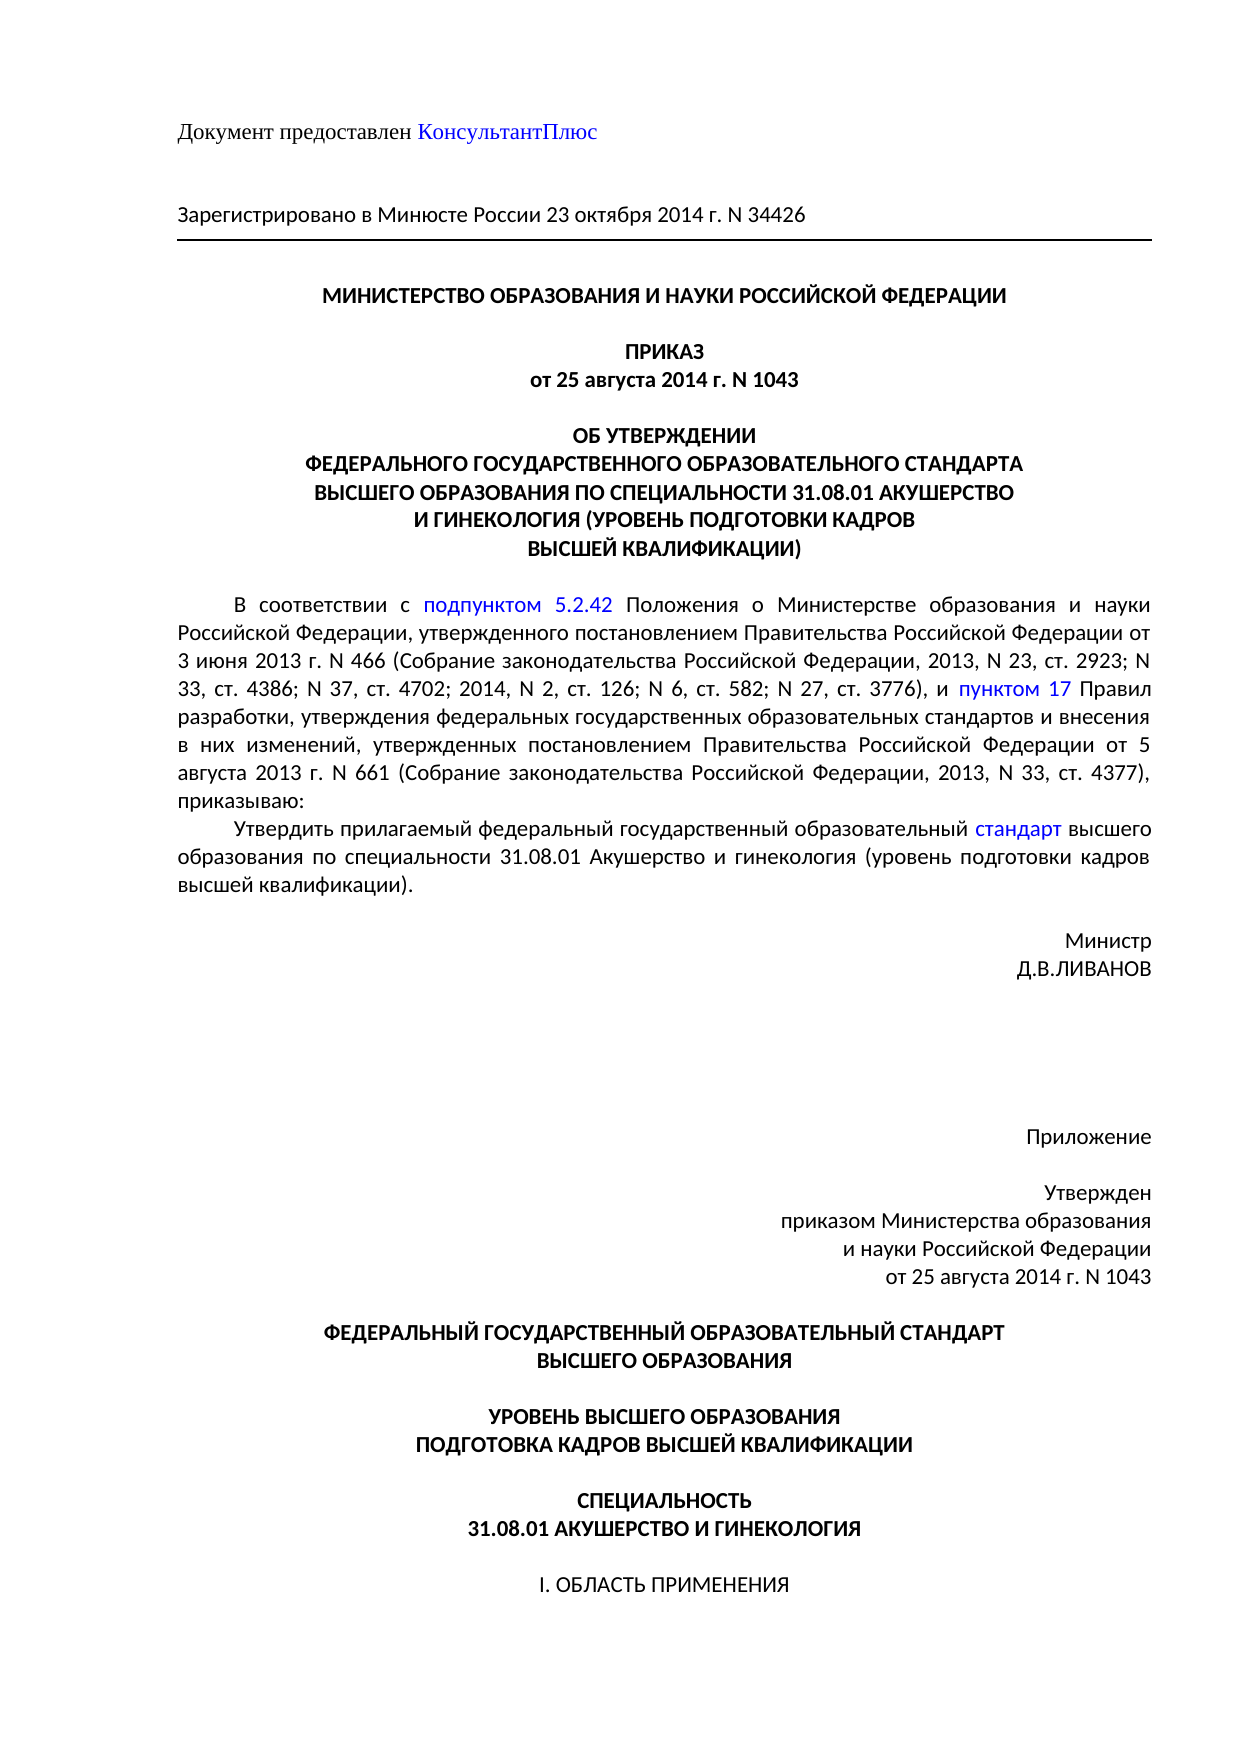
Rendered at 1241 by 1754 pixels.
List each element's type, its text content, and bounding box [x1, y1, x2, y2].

text и науки Российской Федерации [177, 1234, 1152, 1262]
text СПЕЦИАЛЬНОСТЬ [177, 1486, 1152, 1514]
text ФЕДЕРАЛЬНОГО ГОСУДАРСТВЕННОГО ОБРАЗОВАТЕЛЬНОГО СТАНДАРТА [177, 449, 1152, 478]
text от 25 августа 2014 г. N 1043 [177, 366, 1152, 393]
text В соответствии с подпунктом 5.2.42 Положения о Министерстве образования и науки Российской Федерации, утвержденного постановлением Правительства Российской Федерации от 3 июня 2013 г. N 466 (Собрание законодательства Российской Федерации, 2013, N 23, ст. 2923; N 33, ст. 4386; N 37, ст. 4702; 2014, N 2, ст. 126; N 6, ст. 582; N 27, ст. 3776), и пунктом 17 Правил разработки, утверждения федеральных государственных образовательных стандартов и внесения в них изменений, утвержденных постановлением Правительства Российской Федерации от 5 августа 2013 г. N 661 (Собрание законодательства Российской Федерации, 2013, N 33, ст. 4377), приказываю: [177, 590, 1152, 814]
text Министр [177, 926, 1152, 954]
text Утвержден [177, 1178, 1152, 1206]
text Приложение [177, 1122, 1152, 1150]
text I. ОБЛАСТЬ ПРИМЕНЕНИЯ [177, 1570, 1152, 1598]
text от 25 августа 2014 г. N 1043 [177, 1262, 1152, 1290]
text ВЫСШЕГО ОБРАЗОВАНИЯ ПО СПЕЦИАЛЬНОСТИ 31.08.01 АКУШЕРСТВО [177, 478, 1152, 506]
text И ГИНЕКОЛОГИЯ (УРОВЕНЬ ПОДГОТОВКИ КАДРОВ [177, 506, 1152, 534]
text приказом Министерства образования [177, 1206, 1152, 1234]
text Зарегистрировано в Минюсте России 23 октября 2014 г. N 34426 [177, 201, 1152, 228]
text Утвердить прилагаемый федеральный государственный образовательный стандарт высшего образования по специальности 31.08.01 Акушерство и гинекология (уровень подготовки кадров высшей квалификации). [177, 814, 1152, 898]
text ФЕДЕРАЛЬНЫЙ ГОСУДАРСТВЕННЫЙ ОБРАЗОВАТЕЛЬНЫЙ СТАНДАРТ [177, 1318, 1152, 1346]
text ВЫСШЕЙ КВАЛИФИКАЦИИ) [177, 534, 1152, 562]
text ВЫСШЕГО ОБРАЗОВАНИЯ [177, 1346, 1152, 1374]
text УРОВЕНЬ ВЫСШЕГО ОБРАЗОВАНИЯ [177, 1402, 1152, 1430]
text Д.В.ЛИВАНОВ [177, 954, 1152, 982]
text ПРИКАЗ [177, 337, 1152, 366]
text ОБ УТВЕРЖДЕНИИ [177, 422, 1152, 449]
text 31.08.01 АКУШЕРСТВО И ГИНЕКОЛОГИЯ [177, 1514, 1152, 1542]
text Документ предоставлен КонсультантПлюс [177, 118, 1152, 172]
text МИНИСТЕРСТВО ОБРАЗОВАНИЯ И НАУКИ РОССИЙСКОЙ ФЕДЕРАЦИИ [177, 281, 1152, 309]
text ПОДГОТОВКА КАДРОВ ВЫСШЕЙ КВАЛИФИКАЦИИ [177, 1430, 1152, 1458]
